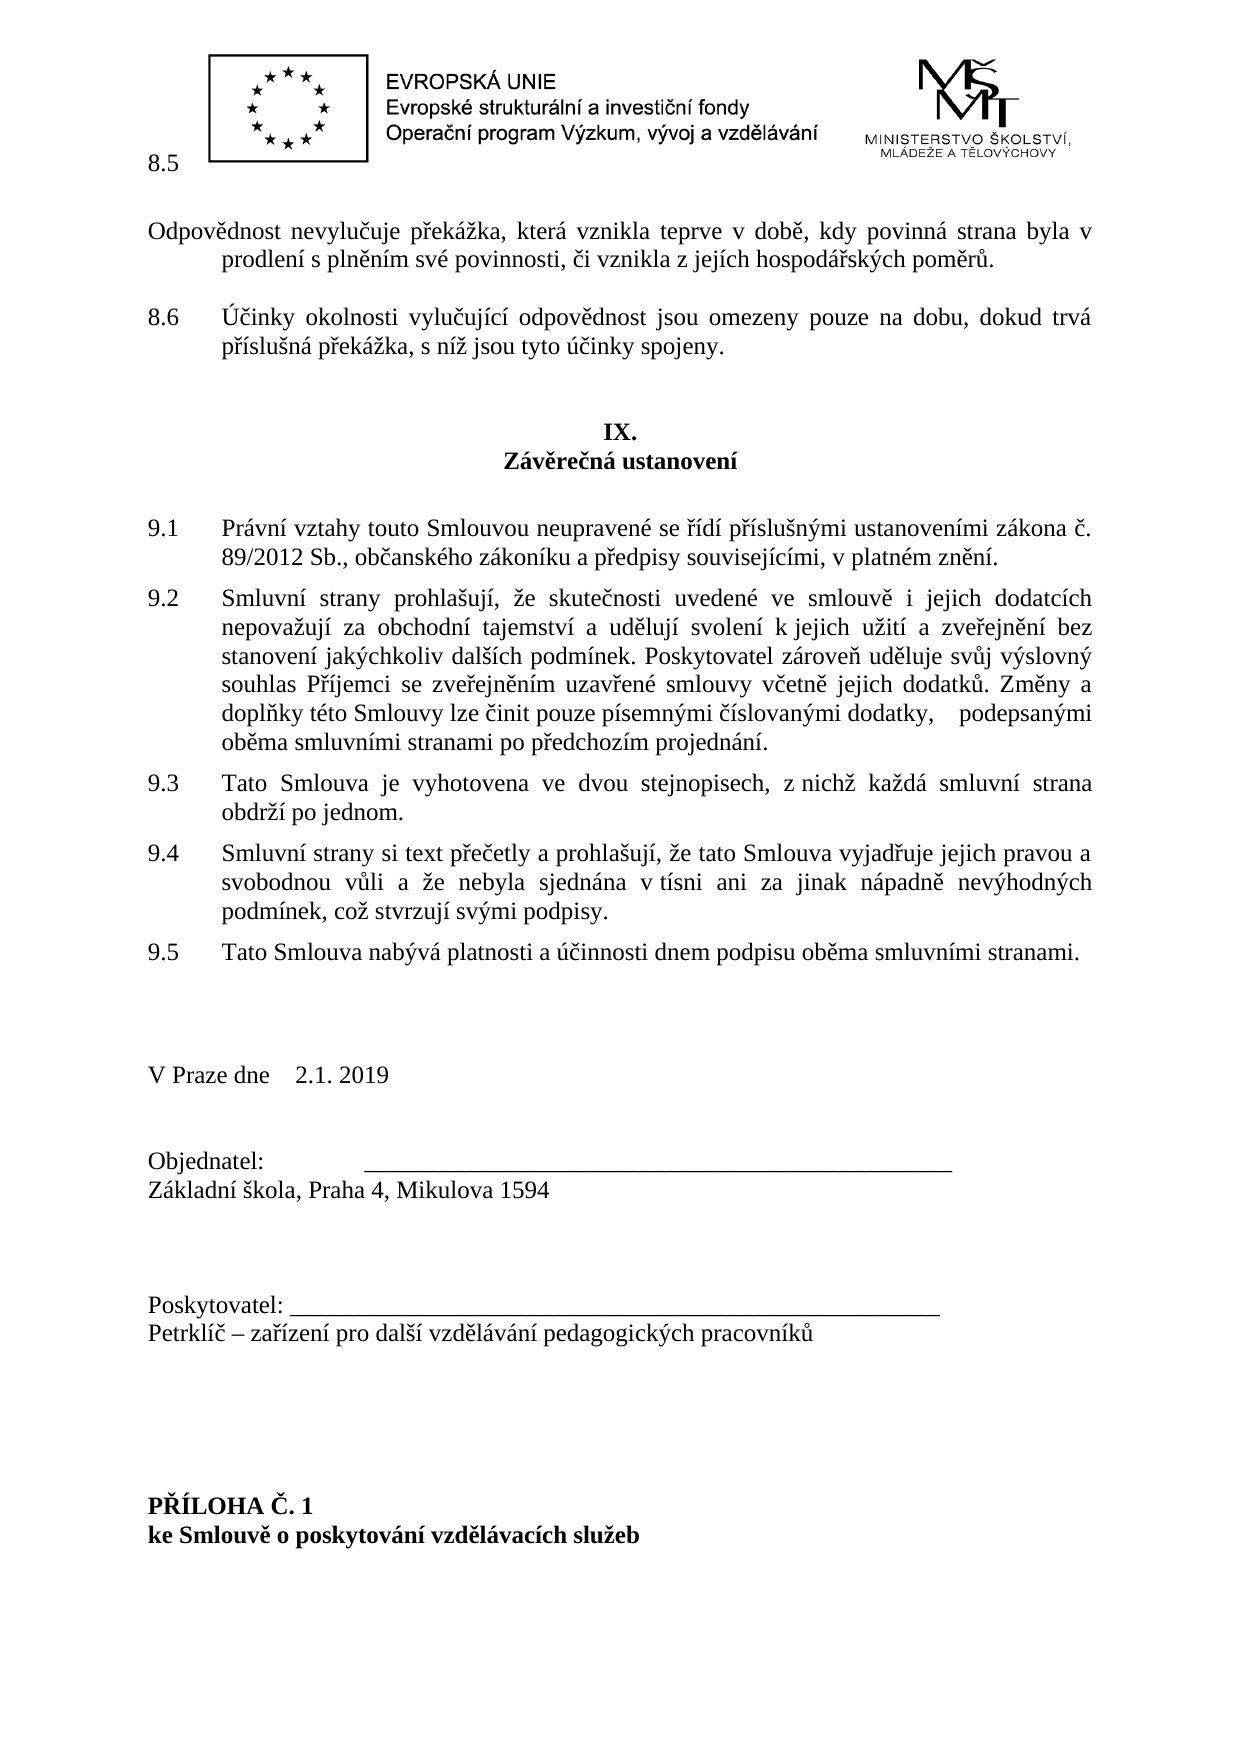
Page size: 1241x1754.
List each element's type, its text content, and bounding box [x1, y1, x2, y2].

text IX. [148, 417, 1093, 446]
text Petrklíč – zařízení pro další vzdělávání pedagogických pracovníků [148, 1318, 1093, 1347]
list Tato Smlouva nabývá platnosti a účinnosti dnem podpisu oběma smluvními stranami. [148, 937, 1093, 966]
text Poskytovatel: ____________________________________________________ [148, 1290, 1093, 1318]
picture [154, 0, 1124, 216]
text Základní škola, Praha 4, Mikulova 1594 [148, 1175, 1093, 1203]
list Tato Smlouva je vyhotovena ve dvou stejnopisech, z nichž každá smluvní strana obdrží po jednom. [148, 768, 1093, 826]
list Smluvní strany prohlašují, že skutečnosti uvedené ve smlouvě i jejich dodatcích nepovažují za obchodní tajemství a udělují svolení k jejich užití a zveřejnění bez stanovení jakýchkoliv dalších podmínek. Poskytovatel zároveň uděluje svůj výslovný souhlas Příjemci se zveřejněním uzavřené smlouvy včetně jejich dodatků. Změny a doplňky této Smlouvy lze činit pouze písemnými číslovanými dodatky, podepsanými oběma smluvními stranami po předchozím projednání. [148, 583, 1093, 756]
list Právní vztahy touto Smlouvou neupravené se řídí příslušnými ustanoveními zákona č. 89/2012 Sb., občanského zákoníku a předpisy souvisejícími, v platném znění. [148, 513, 1093, 571]
list Odpovědnost nevylučuje překážka, která vznikla teprve v době, kdy povinná strana byla v prodlení s plněním své povinnosti, či vznikla z jejích hospodářských poměrů. [148, 148, 1093, 273]
list Účinky okolnosti vylučující odpovědnost jsou omezeny pouze na dobu, dokud trvá příslušná překážka, s níž jsou tyto účinky spojeny. [148, 302, 1093, 359]
text V Praze dne 2.1. 2019 [148, 1060, 1093, 1088]
text Závěrečná ustanovení [148, 446, 1093, 474]
list Smluvní strany si text přečetly a prohlašují, že tato Smlouva vyjadřuje jejich pravou a svobodnou vůli a že nebyla sjednána v tísni ani za jinak nápadně nevýhodných podmínek, což stvrzují svými podpisy. [148, 838, 1093, 924]
text ke Smlouvě o poskytování vzdělávacích služeb [148, 1520, 1093, 1548]
text PŘÍLOHA Č. 1 [148, 1491, 1093, 1520]
text Objednatel: _______________________________________________ [148, 1146, 1093, 1175]
